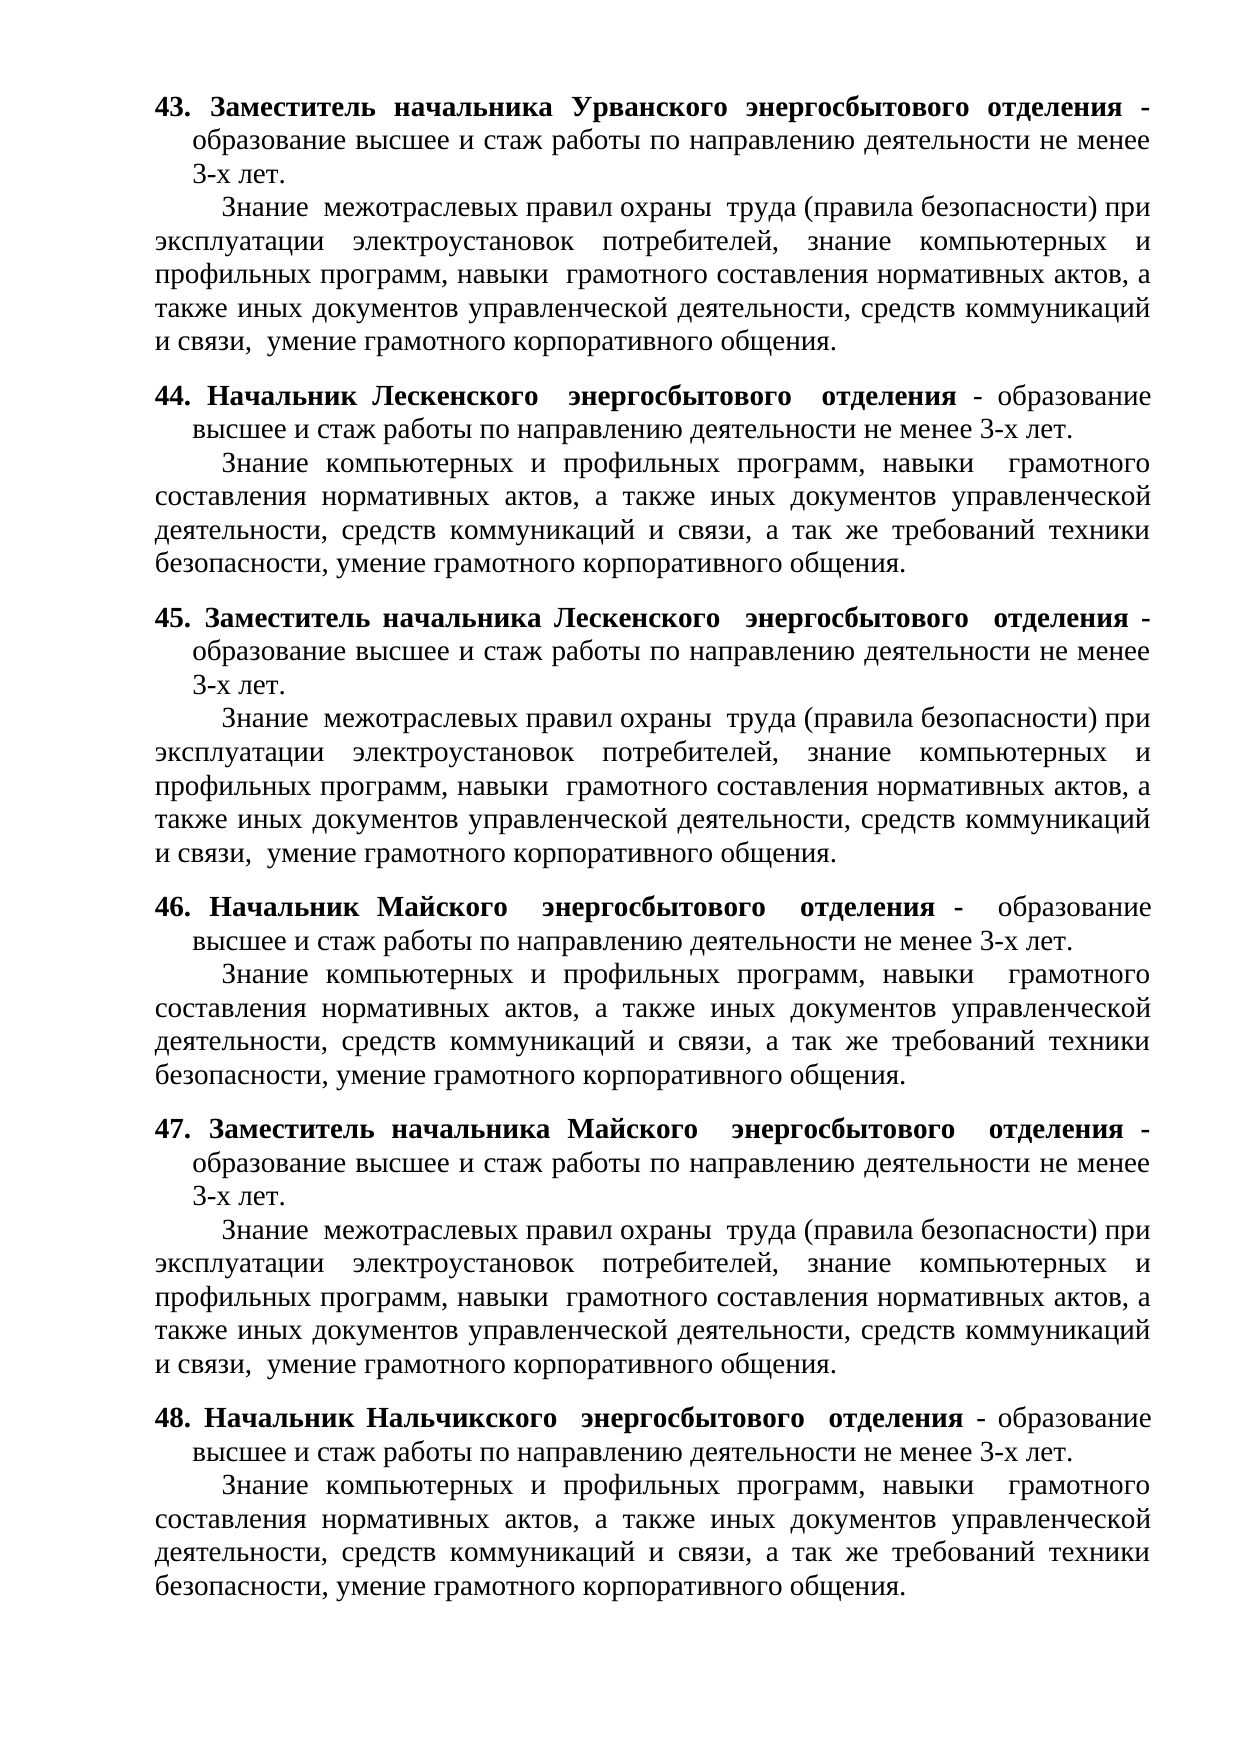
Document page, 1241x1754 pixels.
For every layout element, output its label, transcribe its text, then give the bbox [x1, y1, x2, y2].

list Заместитель начальника Майского энергосбытового отделения - образование высшее и стаж работы по направлению деятельности не менее 3-х лет. [154, 1111, 1152, 1212]
list Начальник Нальчикского энергосбытового отделения - образование высшее и стаж работы по направлению деятельности не менее 3-х лет. [154, 1400, 1152, 1467]
list Начальник Майского энергосбытового отделения - образование высшее и стаж работы по направлению деятельности не менее 3-х лет. [154, 889, 1152, 956]
list Заместитель начальника Урванского энергосбытового отделения - образование высшее и стаж работы по направлению деятельности не менее 3-х лет. [154, 89, 1152, 189]
list Заместитель начальника Лескенского энергосбытового отделения - образование высшее и стаж работы по направлению деятельности не менее 3-х лет. [154, 600, 1152, 701]
list Начальник Лескенского энергосбытового отделения - образование высшее и стаж работы по направлению деятельности не менее 3-х лет. [154, 378, 1152, 445]
